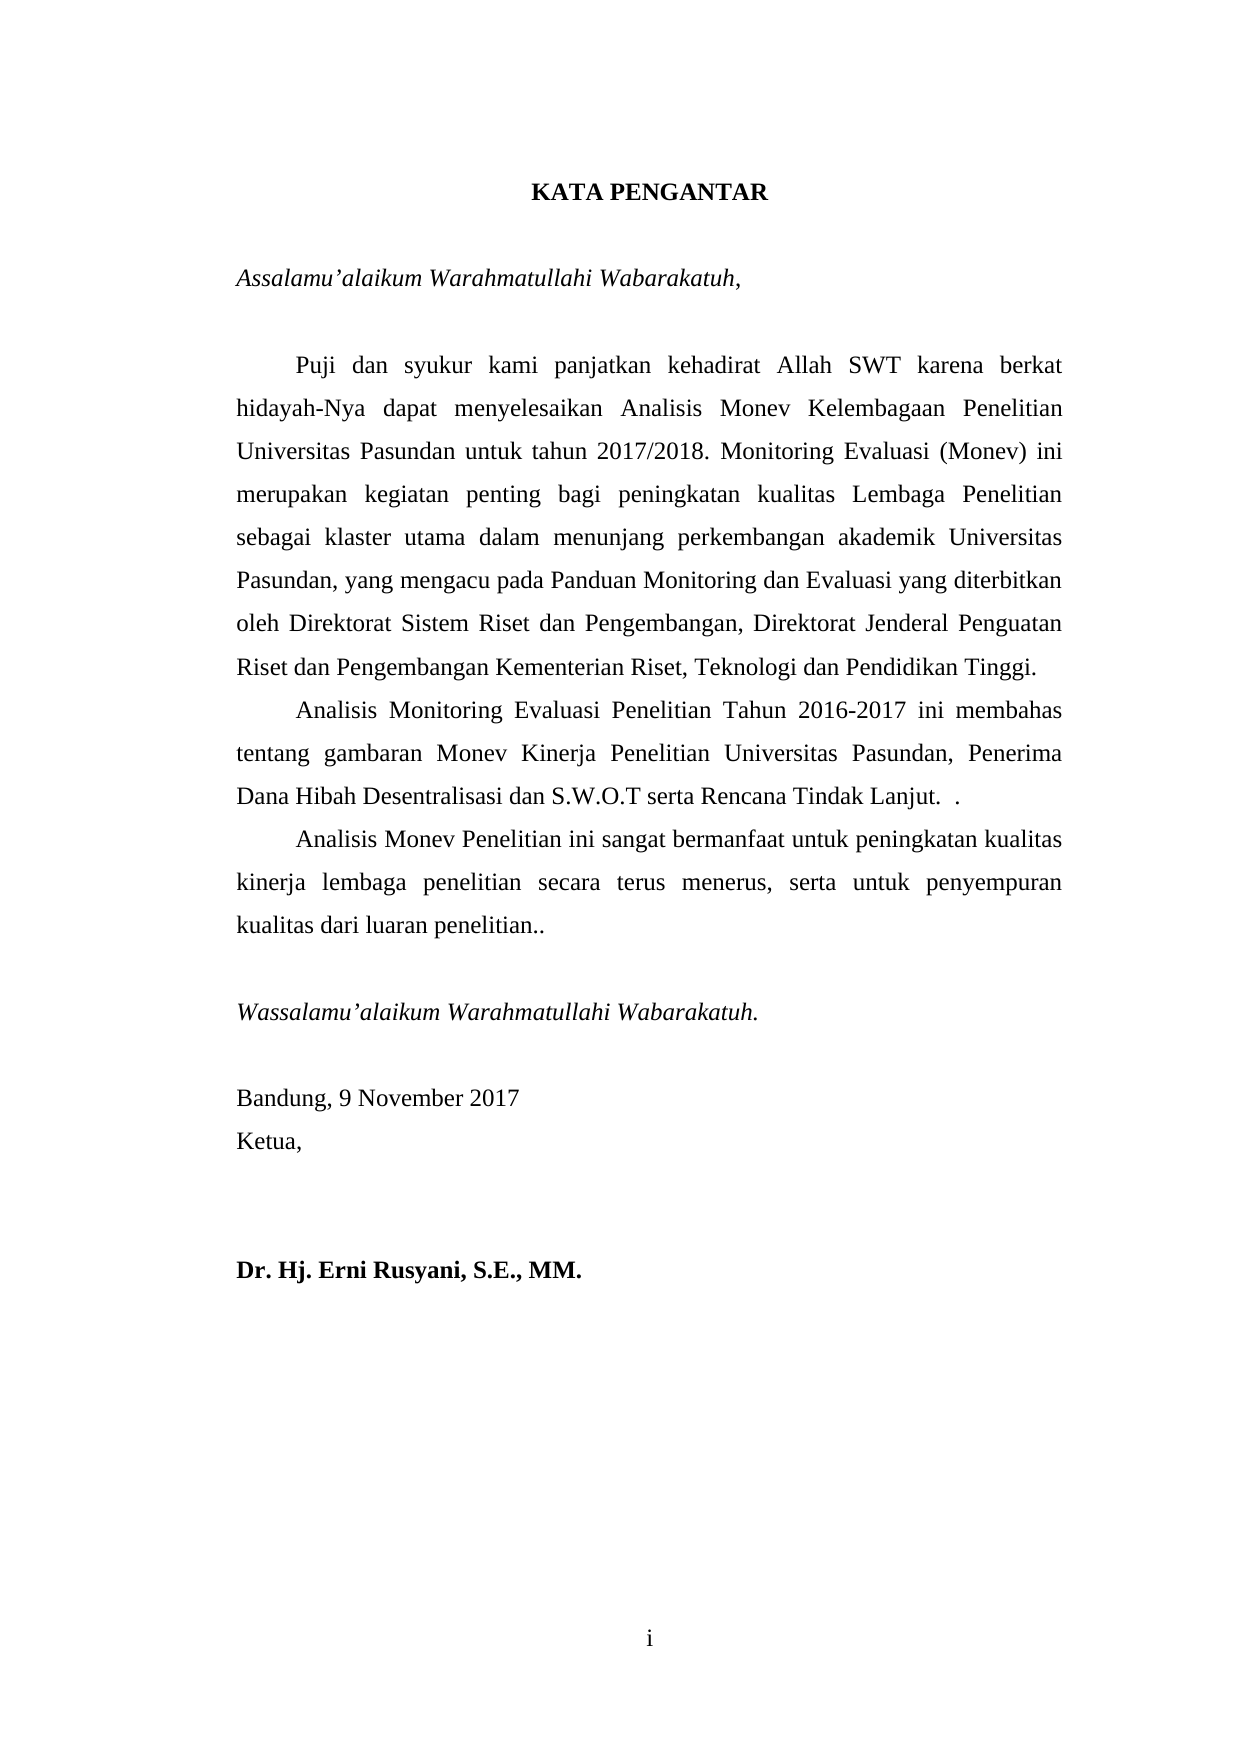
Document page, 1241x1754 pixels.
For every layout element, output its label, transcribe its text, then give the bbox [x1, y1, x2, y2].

text Dr. Hj. Erni Rusyani, S.E., MM. [236, 1255, 1063, 1284]
text Analisis Monev Penelitian ini sangat bermanfaat untuk peningkatan kualitas kinerja lembaga penelitian secara terus menerus, serta untuk penyempuran kualitas dari luaran penelitian.. [236, 824, 1063, 939]
text Analisis Monitoring Evaluasi Penelitian Tahun 2016-2017 ini membahas tentang gambaran Monev Kinerja Penelitian Universitas Pasundan, Penerima Dana Hibah Desentralisasi dan S.W.O.T serta Rencana Tindak Lanjut. . [236, 695, 1063, 810]
text Wassalamu’alaikum Warahmatullahi Wabarakatuh. [236, 997, 1063, 1025]
text Assalamu’alaikum Warahmatullahi Wabarakatuh, [236, 263, 1063, 292]
text Puji dan syukur kami panjatkan kehadirat Allah SWT karena berkat hidayah-Nya dapat menyelesaikan Analisis Monev Kelembagaan Penelitian Universitas Pasundan untuk tahun 2017/2018. Monitoring Evaluasi (Monev) ini merupakan kegiatan penting bagi peningkatan kualitas Lembaga Penelitian sebagai klaster utama dalam menunjang perkembangan akademik Universitas Pasundan, yang mengacu pada Panduan Monitoring dan Evaluasi yang diterbitkan oleh Direktorat Sistem Riset dan Pengembangan, Direktorat Jenderal Penguatan Riset dan Pengembangan Kementerian Riset, Teknologi dan Pendidikan Tinggi. [236, 350, 1063, 680]
text KATA PENGANTAR [236, 177, 1063, 206]
text Bandung, 9 November 2017 [236, 1083, 1063, 1112]
text Ketua, [236, 1126, 1063, 1155]
